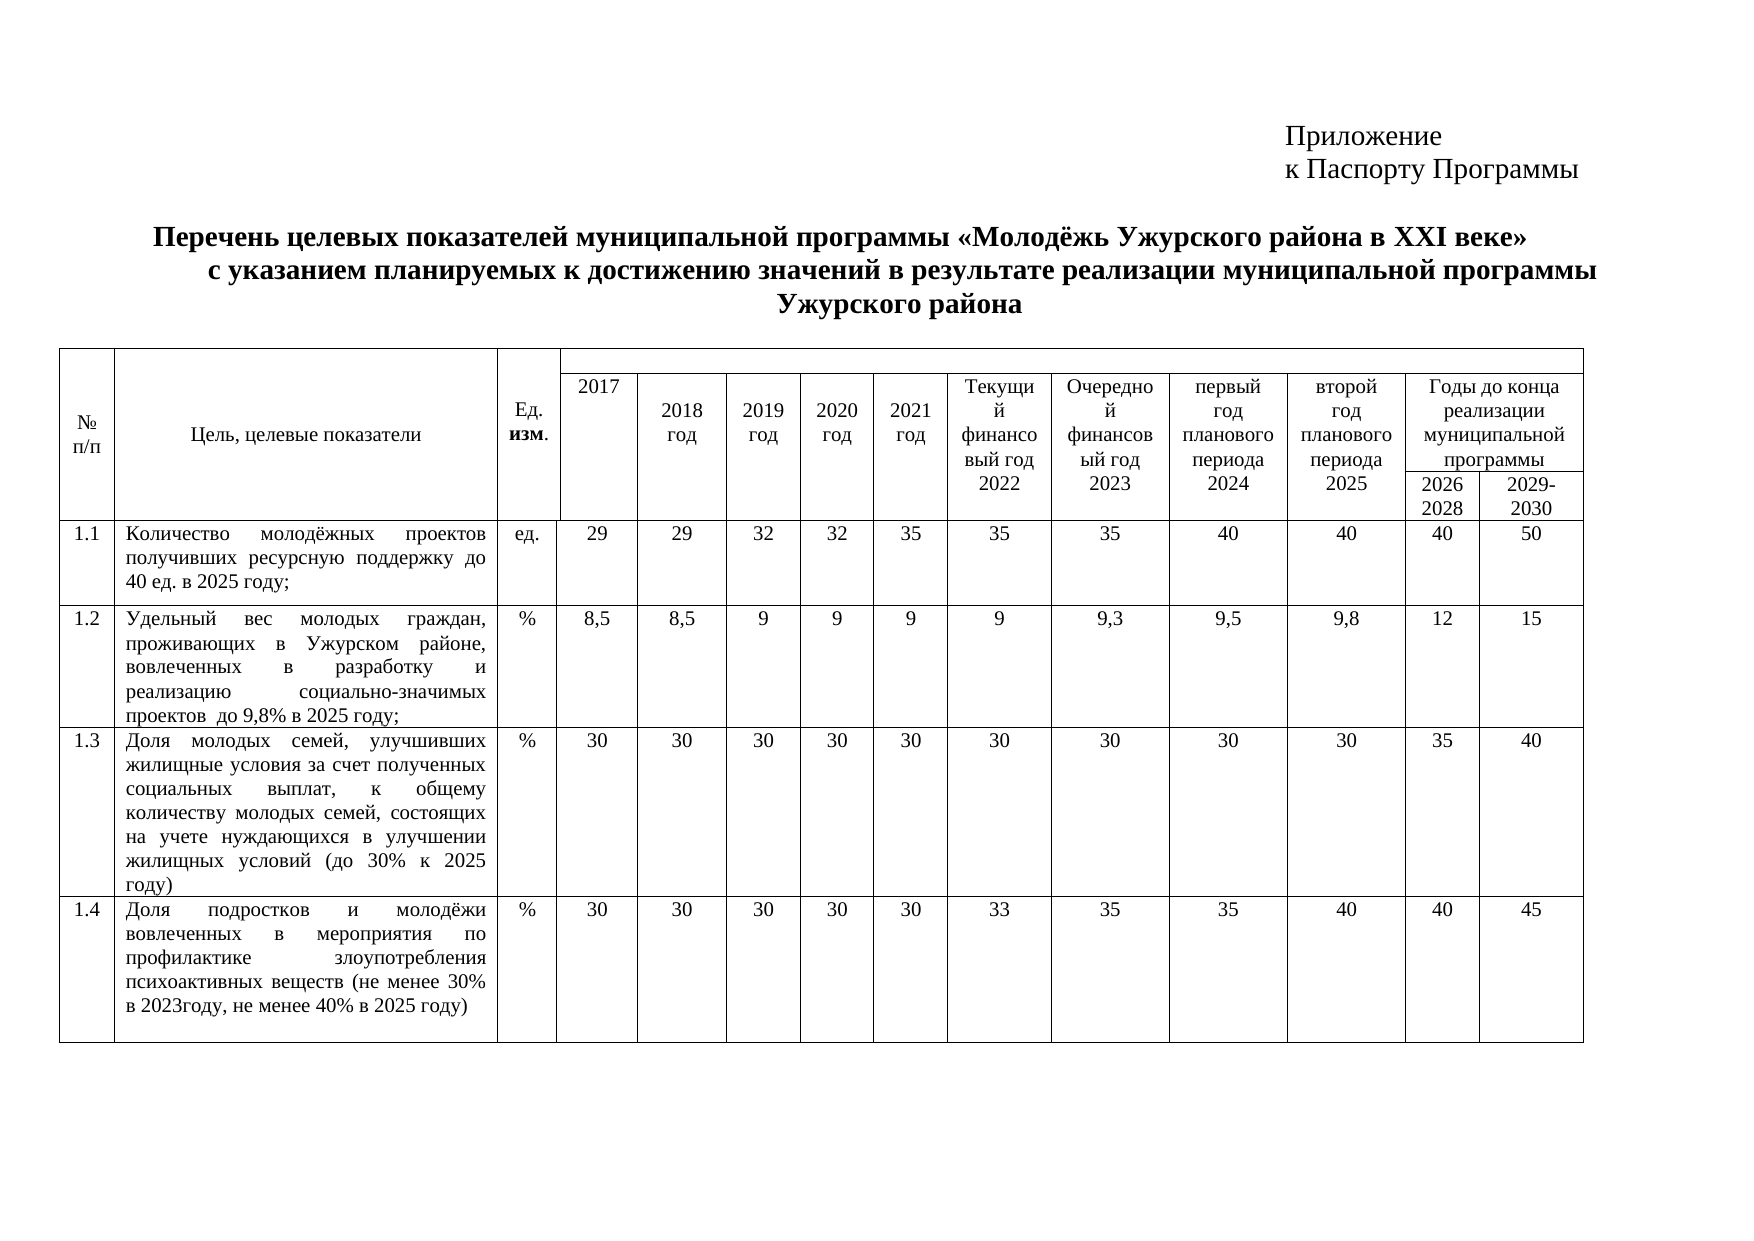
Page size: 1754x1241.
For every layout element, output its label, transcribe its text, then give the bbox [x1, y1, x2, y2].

table_cell Доля подростков и молодёжи вовлеченных в мероприятия по профилактике злоупотребления психоактивных веществ (не менее 30% в 2023году, не менее 40% в 2025 году) [115, 897, 497, 1042]
table_cell 1.4 [60, 897, 114, 1042]
table_cell 29 [638, 521, 726, 605]
table_cell 40 [1288, 897, 1405, 1042]
table_cell 9 [727, 606, 800, 727]
table_cell 45 [1480, 897, 1583, 1042]
table_cell 30 [727, 897, 800, 1042]
table_cell 35 [1170, 897, 1287, 1042]
table_cell 2019 год [727, 374, 800, 520]
table_cell 40 [1406, 897, 1479, 1042]
table_cell Удельный вес молодых граждан, проживающих в Ужурском районе, вовлеченных в разработку и реализацию социально-значимых проектов до 9,8% в 2025 году; [115, 606, 497, 727]
table_cell 2029-2030 [1480, 472, 1583, 520]
table_cell 40 [1480, 728, 1583, 896]
table_cell 30 [1052, 728, 1169, 896]
table_cell Текущий финансовый год 2022 [948, 374, 1051, 520]
table_cell 35 [1052, 521, 1169, 605]
table_cell 50 [1480, 521, 1583, 605]
table_cell 9 [874, 606, 947, 727]
table_cell 8,5 [557, 606, 637, 727]
table_cell 9 [948, 606, 1051, 727]
table_cell 32 [727, 521, 800, 605]
text Приложение [1014, 118, 1665, 152]
table_cell 1.3 [60, 728, 114, 896]
table_header № п/п [60, 349, 114, 520]
table_cell 30 [874, 897, 947, 1042]
table_cell 1.2 [60, 606, 114, 727]
table_cell % [498, 728, 556, 896]
table_cell 2020 год [801, 374, 873, 520]
table_cell 30 [948, 728, 1051, 896]
table_cell 40 [1170, 521, 1287, 605]
table_cell 35 [1406, 728, 1479, 896]
table_cell 29 [557, 521, 637, 605]
table_cell 12 [1406, 606, 1479, 727]
table_cell 2017 [561, 374, 637, 520]
table_cell 40 [1288, 521, 1405, 605]
table_cell второй год планового периода 2025 [1288, 374, 1405, 520]
table_header Цель, целевые показатели [115, 349, 497, 520]
table_cell 30 [638, 728, 726, 896]
table_cell 20262028 [1406, 472, 1479, 520]
table_cell 35 [948, 521, 1051, 605]
table_cell 30 [557, 728, 637, 896]
table_cell Очередной финансовый год 2023 [1052, 374, 1169, 520]
table_cell 32 [801, 521, 873, 605]
table_cell 40 [1406, 521, 1479, 605]
table_cell 30 [801, 728, 873, 896]
table_cell % [498, 606, 556, 727]
table_cell 30 [801, 897, 873, 1042]
table_cell Количество молодёжных проектов получивших ресурсную поддержку до 40 ед. в 2025 году; [115, 521, 497, 605]
table_cell 30 [874, 728, 947, 896]
table_cell Годы до конца реализации муниципальной программы [1406, 374, 1583, 471]
table_cell 35 [874, 521, 947, 605]
table_cell 30 [557, 897, 637, 1042]
table_cell ед. [498, 521, 556, 605]
table_cell % [498, 897, 556, 1042]
table_cell 30 [1170, 728, 1287, 896]
table_cell первый год планового периода 2024 [1170, 374, 1287, 520]
table_cell 2018 год [638, 374, 726, 520]
text Перечень целевых показателей муниципальной программы «Молодёжь Ужурского района в XXI веке» [15, 219, 1665, 252]
table_cell 35 [1052, 897, 1169, 1042]
table_cell 1.1 [60, 521, 114, 605]
table_cell 9,8 [1288, 606, 1405, 727]
table_cell 30 [727, 728, 800, 896]
table_cell Доля молодых семей, улучшивших жилищные условия за счет полученных социальных выплат, к общему количеству молодых семей, состоящих на учете нуждающихся в улучшении жилищных условий (до 30% к 2025 году) [115, 728, 497, 896]
text к Паспорту Программы [1014, 152, 1665, 185]
table_cell 30 [638, 897, 726, 1042]
table_cell 15 [1480, 606, 1583, 727]
table_cell 9,3 [1052, 606, 1169, 727]
table_cell 33 [948, 897, 1051, 1042]
table_cell 9 [801, 606, 873, 727]
text с указанием планируемых к достижению значений в результате реализации муниципальной программы Ужурского района [133, 252, 1665, 319]
table_header Ед. изм. [498, 349, 560, 520]
table_cell 2021 год [874, 374, 947, 520]
table_cell 9,5 [1170, 606, 1287, 727]
table_cell 30 [1288, 728, 1405, 896]
table_header [561, 349, 1583, 373]
table_cell 8,5 [638, 606, 726, 727]
